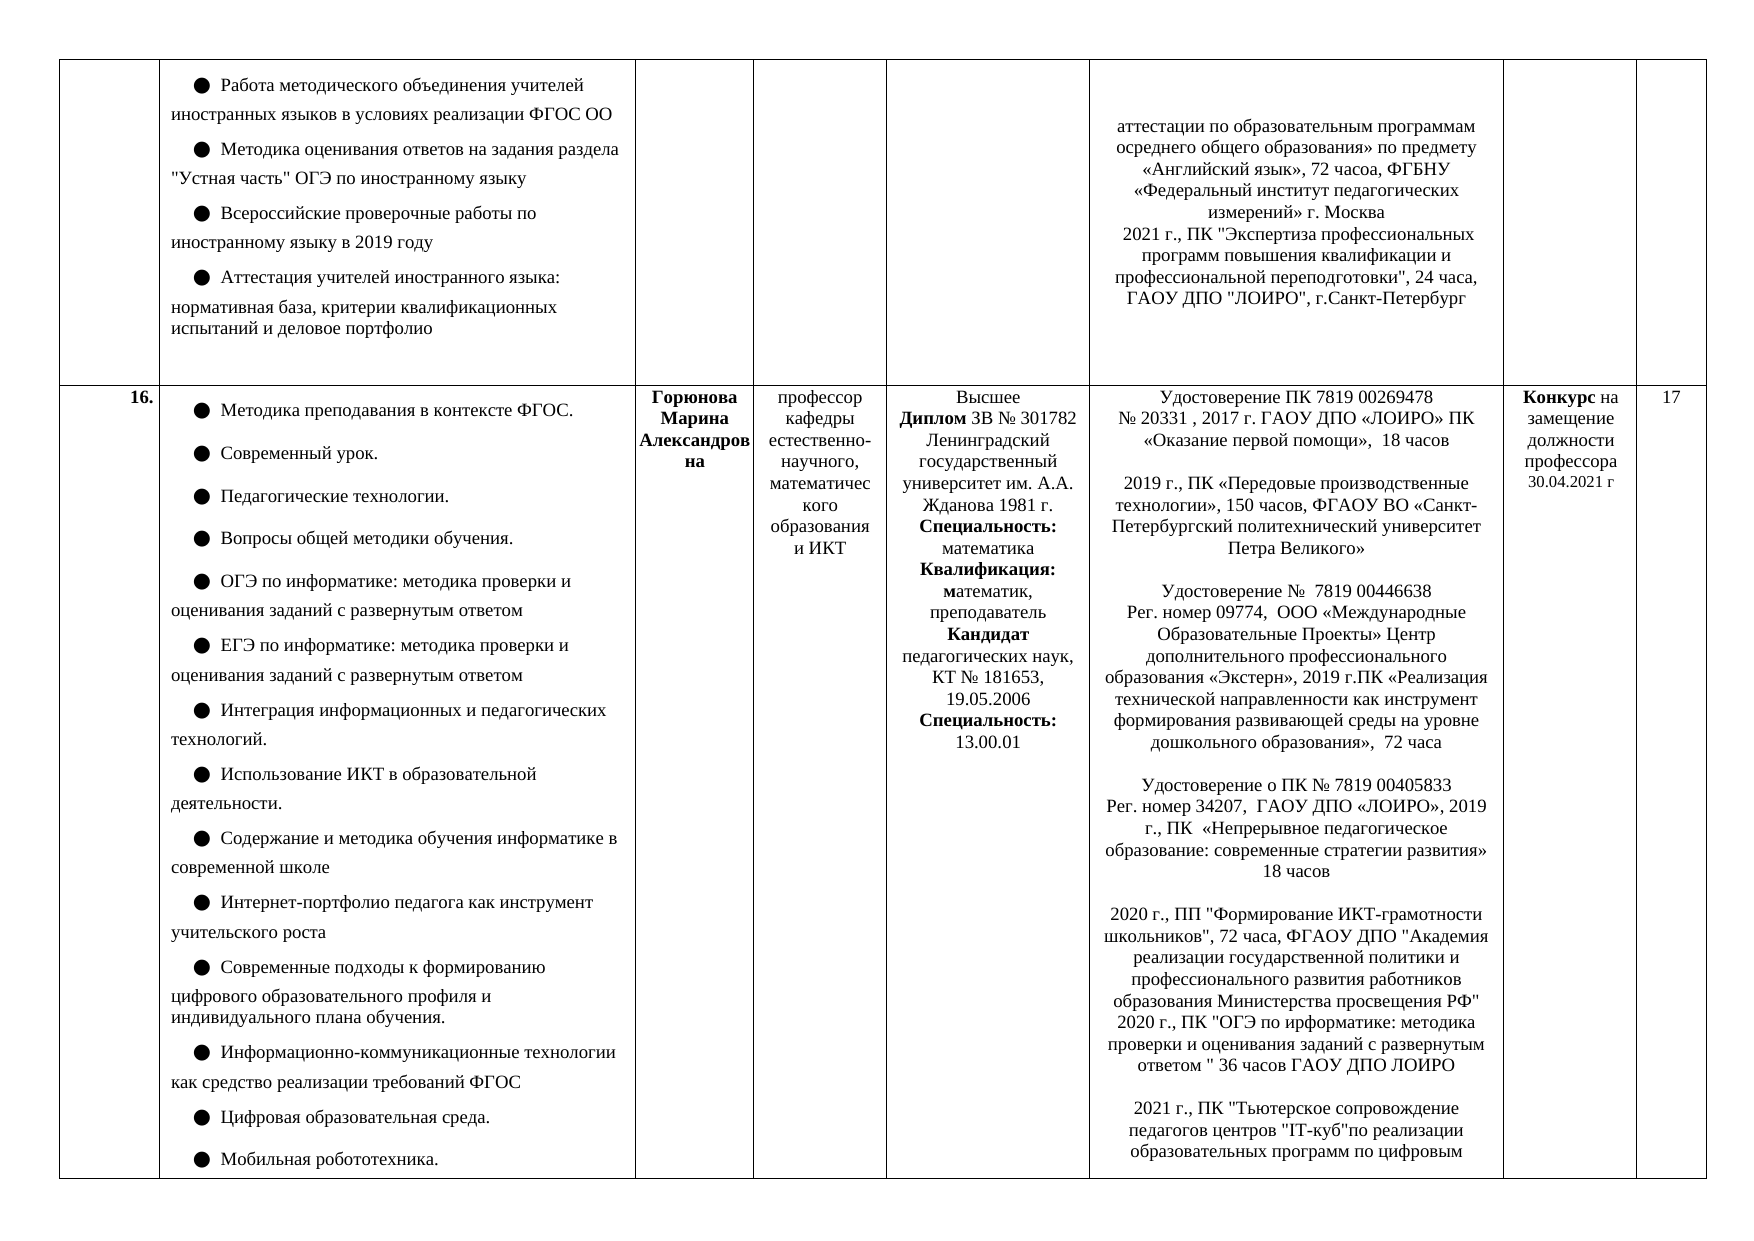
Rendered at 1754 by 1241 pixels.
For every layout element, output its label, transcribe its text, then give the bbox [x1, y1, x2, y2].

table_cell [1504, 60, 1636, 385]
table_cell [1090, 60, 1503, 385]
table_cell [1090, 386, 1503, 1178]
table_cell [636, 60, 753, 385]
table_cell [60, 386, 159, 1178]
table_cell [754, 386, 886, 1178]
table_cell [887, 60, 1089, 385]
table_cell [1504, 386, 1636, 1178]
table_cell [160, 60, 635, 385]
table_cell 17 [1637, 386, 1706, 1178]
table_cell [60, 60, 159, 385]
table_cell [754, 60, 886, 385]
table_cell 9 [1637, 60, 1706, 385]
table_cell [160, 386, 635, 1178]
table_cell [636, 386, 753, 1178]
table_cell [887, 386, 1089, 1178]
